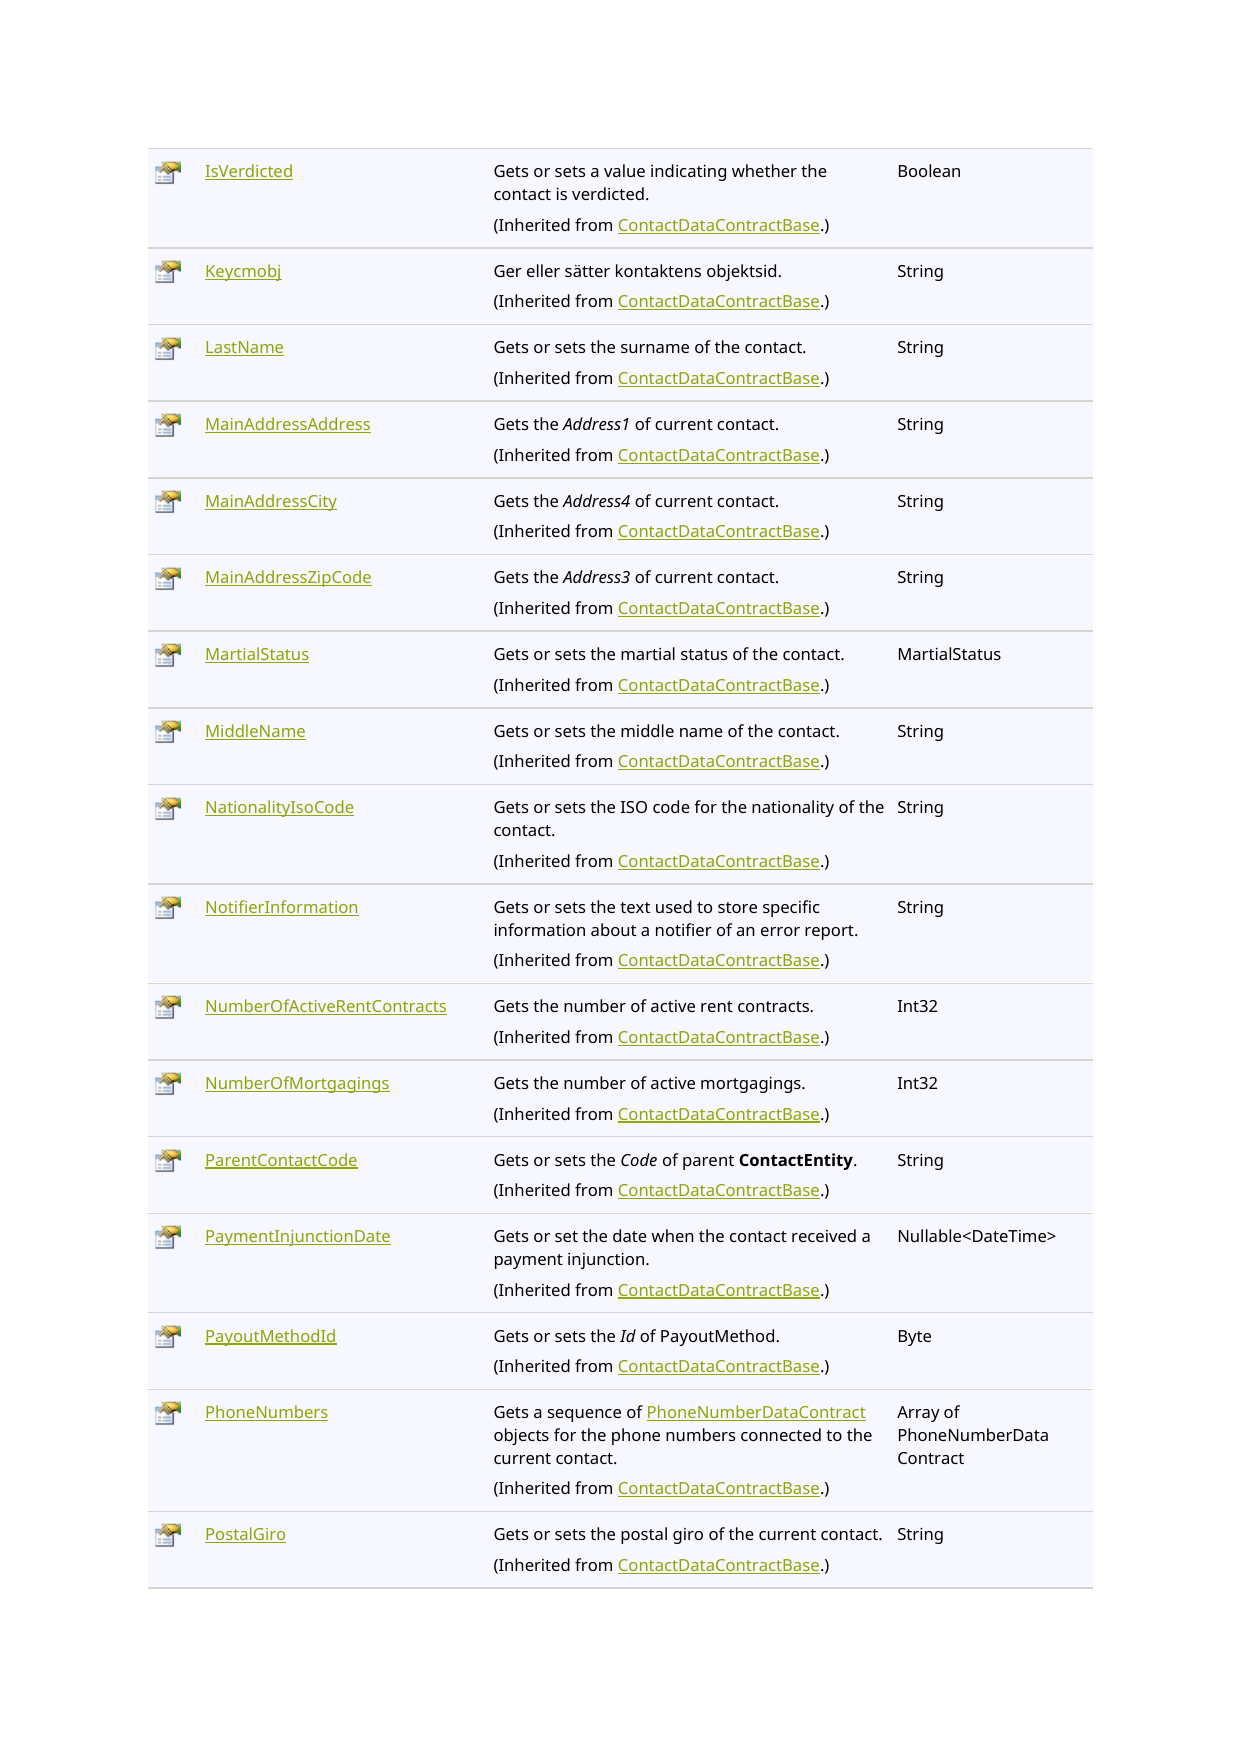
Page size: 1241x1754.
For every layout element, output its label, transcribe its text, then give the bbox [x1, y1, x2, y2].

table_cell String [894, 555, 1093, 630]
table_cell [148, 249, 197, 324]
picture [155, 336, 181, 362]
picture [155, 1225, 181, 1251]
table_cell Gets or sets the Id of PayoutMethod. (Inherited from ContactDataContractBase.) [485, 1313, 894, 1388]
table_cell Gets or sets the postal giro of the current contact. (Inherited from ContactDataContractBase.) [485, 1512, 894, 1587]
table_cell [148, 885, 197, 982]
picture [155, 566, 181, 592]
table_cell NumberOfMortgagings [197, 1061, 485, 1136]
table_cell [148, 785, 197, 883]
picture [155, 895, 181, 921]
table_cell Gets or sets a value indicating whether the contact is verdicted. (Inherited from ContactDataContractBase.) [485, 149, 894, 247]
table_cell MiddleName [197, 709, 485, 784]
table_cell [148, 1214, 197, 1312]
table_cell [148, 709, 197, 784]
table_cell MainAddressCity [197, 479, 485, 554]
table_cell Gets or sets the surname of the contact. (Inherited from ContactDataContractBase.) [485, 325, 894, 400]
table_cell MainAddressAddress [197, 402, 485, 477]
table_cell IsVerdicted [197, 149, 485, 247]
table_cell Boolean [894, 149, 1093, 247]
table_cell [148, 555, 197, 630]
table_cell Int32 [894, 984, 1093, 1059]
table_cell Int32 [894, 1061, 1093, 1136]
picture [155, 1324, 181, 1350]
table_cell [148, 1137, 197, 1212]
table_cell Gets the number of active rent contracts. (Inherited from ContactDataContractBase.) [485, 984, 894, 1059]
table_cell Gets or set the date when the contact received a payment injunction. (Inherited from ContactDataContractBase.) [485, 1214, 894, 1312]
table_cell [148, 1512, 197, 1587]
table_cell Gets or sets the martial status of the contact. (Inherited from ContactDataContractBase.) [485, 632, 894, 707]
table_cell String [894, 402, 1093, 477]
table_cell Keycmobj [197, 249, 485, 324]
table_cell Gets the Address3 of current contact. (Inherited from ContactDataContractBase.) [485, 555, 894, 630]
table_cell [148, 402, 197, 477]
table_cell String [894, 709, 1093, 784]
table_cell Gets or sets the ISO code for the nationality of the contact. (Inherited from ContactDataContractBase.) [485, 785, 894, 883]
table_cell Gets or sets the middle name of the contact. (Inherited from ContactDataContractBase.) [485, 709, 894, 784]
table_cell MartialStatus [197, 632, 485, 707]
table_cell Gets the number of active mortgagings. (Inherited from ContactDataContractBase.) [485, 1061, 894, 1136]
table_cell String [894, 885, 1093, 982]
picture [155, 259, 181, 285]
table_cell Gets or sets the Code of parent ContactEntity. (Inherited from ContactDataContractBase.) [485, 1137, 894, 1212]
table_cell [148, 632, 197, 707]
table_cell MartialStatus [894, 632, 1093, 707]
table_cell [148, 479, 197, 554]
picture [155, 642, 181, 669]
table_cell String [894, 479, 1093, 554]
picture [155, 1401, 181, 1427]
picture [155, 719, 181, 745]
table_cell Gets or sets the text used to store specific information about a notifier of an error report. (Inherited from ContactDataContractBase.) [485, 885, 894, 982]
picture [155, 160, 181, 186]
picture [155, 1148, 181, 1174]
table_cell NotifierInformation [197, 885, 485, 982]
table_cell Ger eller sätter kontaktens objektsid. (Inherited from ContactDataContractBase.) [485, 249, 894, 324]
table_cell NumberOfActiveRentContracts [197, 984, 485, 1059]
table_cell [148, 984, 197, 1059]
picture [155, 412, 181, 439]
table_cell String [894, 249, 1093, 324]
table_cell Array of PhoneNumberData Contract [894, 1390, 1093, 1511]
table_cell Nullable<DateTime> [894, 1214, 1093, 1312]
table_cell PostalGiro [197, 1512, 485, 1587]
table_cell [148, 1390, 197, 1511]
table_cell MainAddressZipCode [197, 555, 485, 630]
table_cell PhoneNumbers [197, 1390, 485, 1511]
table_cell String [894, 785, 1093, 883]
picture [155, 995, 181, 1021]
picture [155, 1071, 181, 1097]
table_cell [148, 149, 197, 247]
table_cell LastName [197, 325, 485, 400]
table_cell String [894, 325, 1093, 400]
picture [155, 796, 181, 822]
table_cell Gets the Address4 of current contact. (Inherited from ContactDataContractBase.) [485, 479, 894, 554]
picture [155, 1523, 181, 1549]
table_cell [148, 1061, 197, 1136]
table_cell String [894, 1137, 1093, 1212]
table_cell NationalityIsoCode [197, 785, 485, 883]
table_cell PaymentInjunctionDate [197, 1214, 485, 1312]
table_cell PayoutMethodId [197, 1313, 485, 1388]
table_cell Byte [894, 1313, 1093, 1388]
table_cell [148, 325, 197, 400]
table_cell String [894, 1512, 1093, 1587]
table_cell ParentContactCode [197, 1137, 485, 1212]
picture [155, 489, 181, 515]
table_cell Gets a sequence of PhoneNumberDataContract objects for the phone numbers connected to the current contact. (Inherited from ContactDataContractBase.) [485, 1390, 894, 1511]
table_cell [148, 1313, 197, 1388]
table_cell Gets the Address1 of current contact. (Inherited from ContactDataContractBase.) [485, 402, 894, 477]
